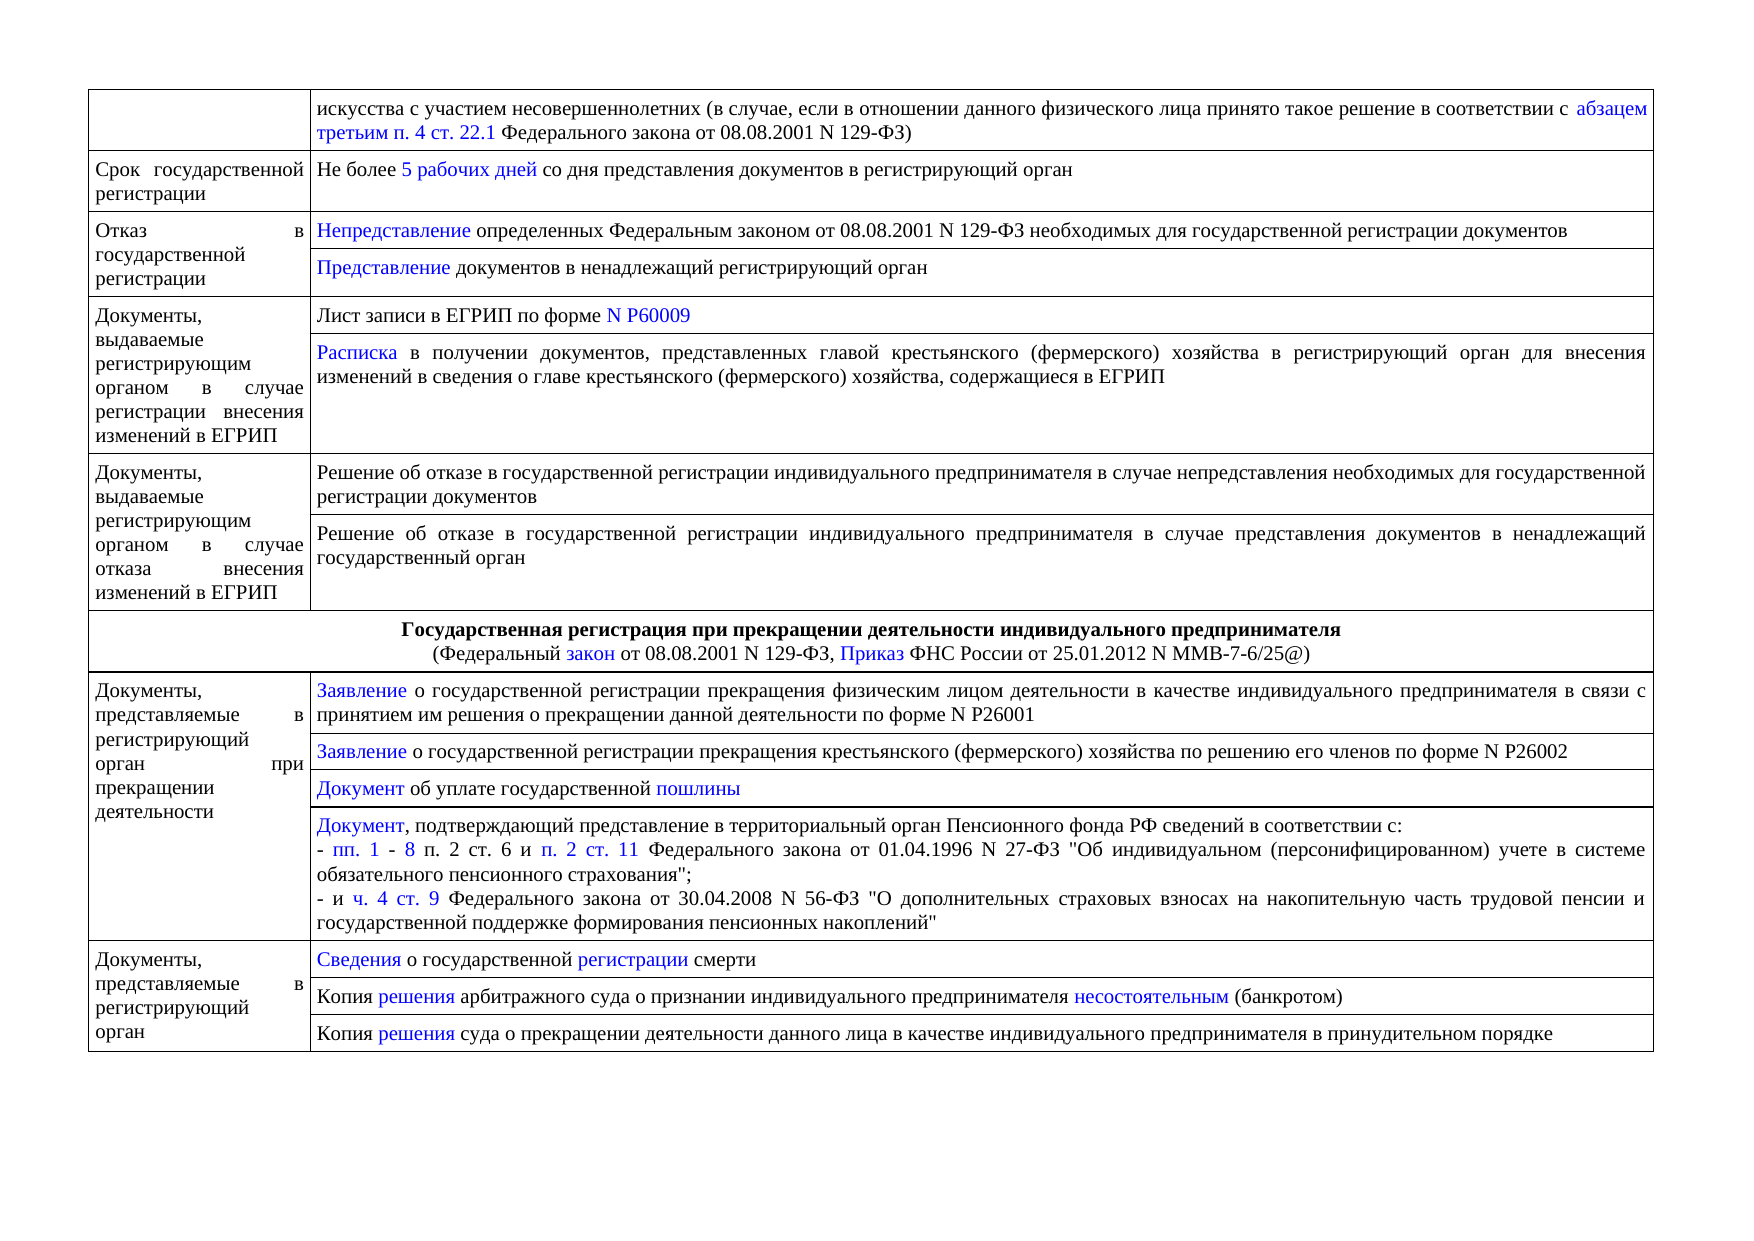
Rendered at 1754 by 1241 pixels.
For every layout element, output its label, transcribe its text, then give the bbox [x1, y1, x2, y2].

table_cell Решение об отказе в государственной регистрации индивидуального предпринимателя в случае непредставления необходимых для государственной регистрации документов [311, 454, 1653, 514]
table_cell Документы, представляемые в регистрирующий орган при прекращении деятельности [89, 673, 310, 939]
table_cell Копия решения суда о прекращении деятельности данного лица в качестве индивидуального предпринимателя в принудительном порядке [311, 1015, 1653, 1051]
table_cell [311, 90, 1653, 149]
table_cell Государственная регистрация при прекращении деятельности индивидуального предпринимателя (Федеральный закон от 08.08.2001 N 129-ФЗ, Приказ ФНС России от 25.01.2012 N ММВ-7-6/25@) [89, 611, 1653, 671]
table_cell Непредставление определенных Федеральным законом от 08.08.2001 N 129-ФЗ необходимых для государственной регистрации документов [311, 212, 1653, 248]
table_cell Срок государственной регистрации [89, 151, 310, 211]
table_cell Представление документов в ненадлежащий регистрирующий орган [311, 249, 1653, 296]
table_cell Сведения о государственной регистрации смерти [311, 941, 1653, 977]
table_cell Заявление о государственной регистрации прекращения крестьянского (фермерского) хозяйства по решению его членов по форме N Р26002 [311, 734, 1653, 769]
table_cell Копия решения арбитражного суда о признании индивидуального предпринимателя несостоятельным (банкротом) [311, 978, 1653, 1013]
table_cell Отказ в государственной регистрации [89, 212, 310, 296]
table_cell Решение об отказе в государственной регистрации индивидуального предпринимателя в случае представления документов в ненадлежащий государственный орган [311, 515, 1653, 610]
table_cell Расписка в получении документов, представленных главой крестьянского (фермерского) хозяйства в регистрирующий орган для внесения изменений в сведения о главе крестьянского (фермерского) хозяйства, содержащиеся в ЕГРИП [311, 334, 1653, 453]
table_cell Документ об уплате государственной пошлины [311, 770, 1653, 806]
table_cell Документы, выдаваемые регистрирующим органом в случае отказа внесения изменений в ЕГРИП [89, 454, 310, 610]
table_cell Документы, представляемые в регистрирующий орган государственными органами, о принятом решении по прекращению деятельности индивидуальных предпринимателей [89, 941, 310, 1051]
table_cell Документы, выдаваемые регистрирующим органом в случае регистрации внесения изменений в ЕГРИП [89, 297, 310, 453]
table_cell Документ, подтверждающий представление в территориальный орган Пенсионного фонда РФ сведений в соответствии с: - пп. 1 - 8 п. 2 ст. 6 и п. 2 ст. 11 Федерального закона от 01.04.1996 N 27-ФЗ "Об индивидуальном (персонифицированном) учете в системе обязательного пенсионного страхования"; - и ч. 4 ст. 9 Федерального закона от 30.04.2008 N 56-ФЗ "О дополнительных страховых взносах на накопительную часть трудовой пенсии и государственной поддержке формирования пенсионных накоплений" [311, 808, 1653, 939]
table_cell Не более 5 рабочих дней со дня представления документов в регистрирующий орган [311, 151, 1653, 211]
table_cell Лист записи в ЕГРИП по форме N Р60009 [311, 297, 1653, 333]
table_cell Заявление о государственной регистрации прекращения физическим лицом деятельности в качестве индивидуального предпринимателя в связи с принятием им решения о прекращении данной деятельности по форме N Р26001 [311, 673, 1653, 732]
